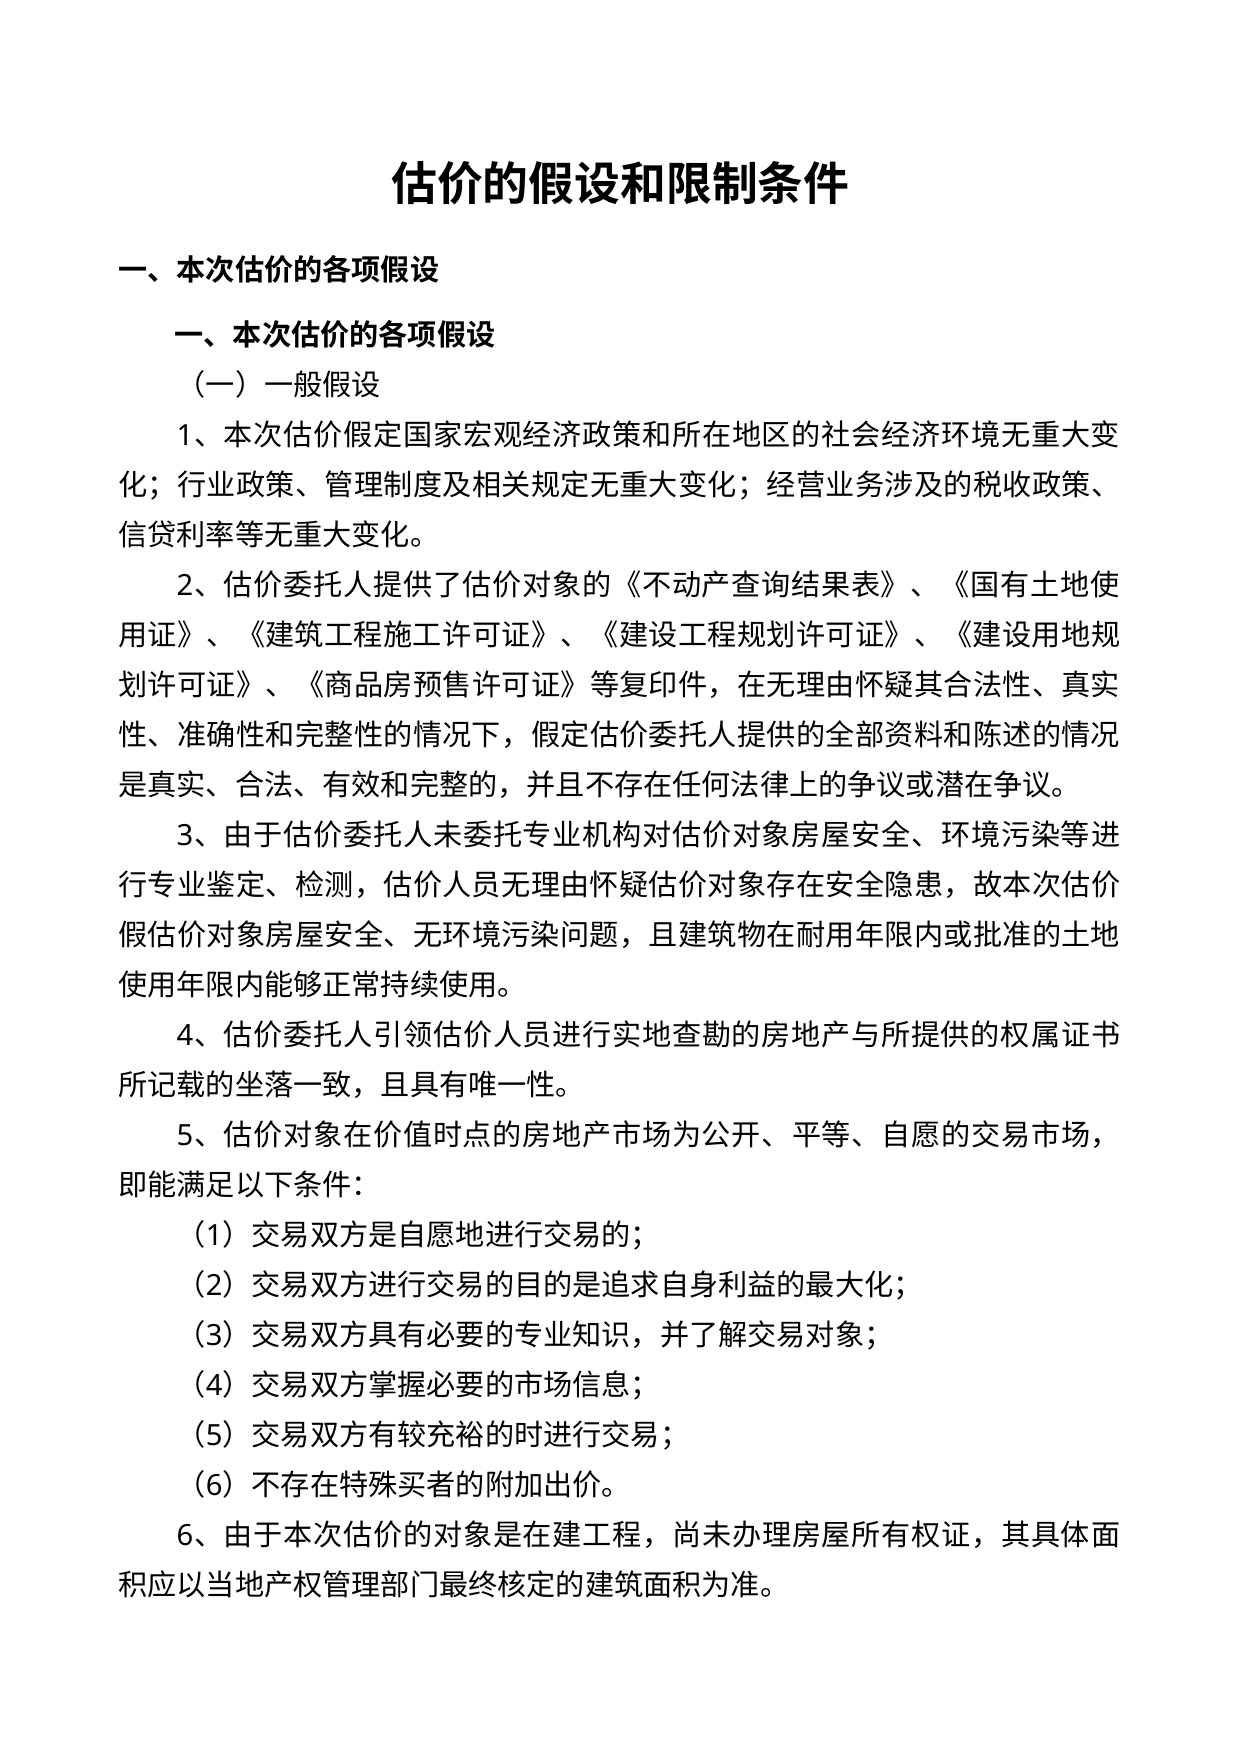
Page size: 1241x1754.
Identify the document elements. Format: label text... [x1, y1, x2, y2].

text （一）一般假设 [118, 355, 1122, 405]
subtitle 一、本次估价的各项假设 [118, 247, 1122, 289]
text （6）不存在特殊买者的附加出价。 [118, 1455, 1122, 1505]
title 估价的假设和限制条件 [118, 148, 1122, 214]
text （4）交易双方掌握必要的市场信息； [118, 1355, 1122, 1405]
text （1）交易双方是自愿地进行交易的； [118, 1205, 1122, 1255]
text 5、估价对象在价值时点的房地产市场为公开、平等、自愿的交易市场，即能满足以下条件： [118, 1105, 1122, 1205]
text 一、本次估价的各项假设 [118, 305, 1122, 355]
text 3、由于估价委托人未委托专业机构对估价对象房屋安全、环境污染等进行专业鉴定、检测，估价人员无理由怀疑估价对象存在安全隐患，故本次估价假估价对象房屋安全、无环境污染问题，且建筑物在耐用年限内或批准的土地使用年限内能够正常持续使用。 [118, 805, 1122, 1005]
text （5）交易双方有较充裕的时进行交易； [118, 1405, 1122, 1455]
text 2、估价委托人提供了估价对象的《不动产查询结果表》、《国有土地使用证》、《建筑工程施工许可证》、《建设工程规划许可证》、《建设用地规划许可证》、《商品房预售许可证》等复印件，在无理由怀疑其合法性、真实性、准确性和完整性的情况下，假定估价委托人提供的全部资料和陈述的情况是真实、合法、有效和完整的，并且不存在任何法律上的争议或潜在争议。 [118, 555, 1122, 805]
text （3）交易双方具有必要的专业知识，并了解交易对象； [118, 1305, 1122, 1355]
text 4、估价委托人引领估价人员进行实地查勘的房地产与所提供的权属证书所记载的坐落一致，且具有唯一性。 [118, 1005, 1122, 1105]
text 1、本次估价假定国家宏观经济政策和所在地区的社会经济环境无重大变化；行业政策、管理制度及相关规定无重大变化；经营业务涉及的税收政策、信贷利率等无重大变化。 [118, 405, 1122, 555]
text 6、由于本次估价的对象是在建工程，尚未办理房屋所有权证，其具体面积应以当地产权管理部门最终核定的建筑面积为准。 [118, 1505, 1122, 1605]
text （2）交易双方进行交易的目的是追求自身利益的最大化； [118, 1255, 1122, 1305]
